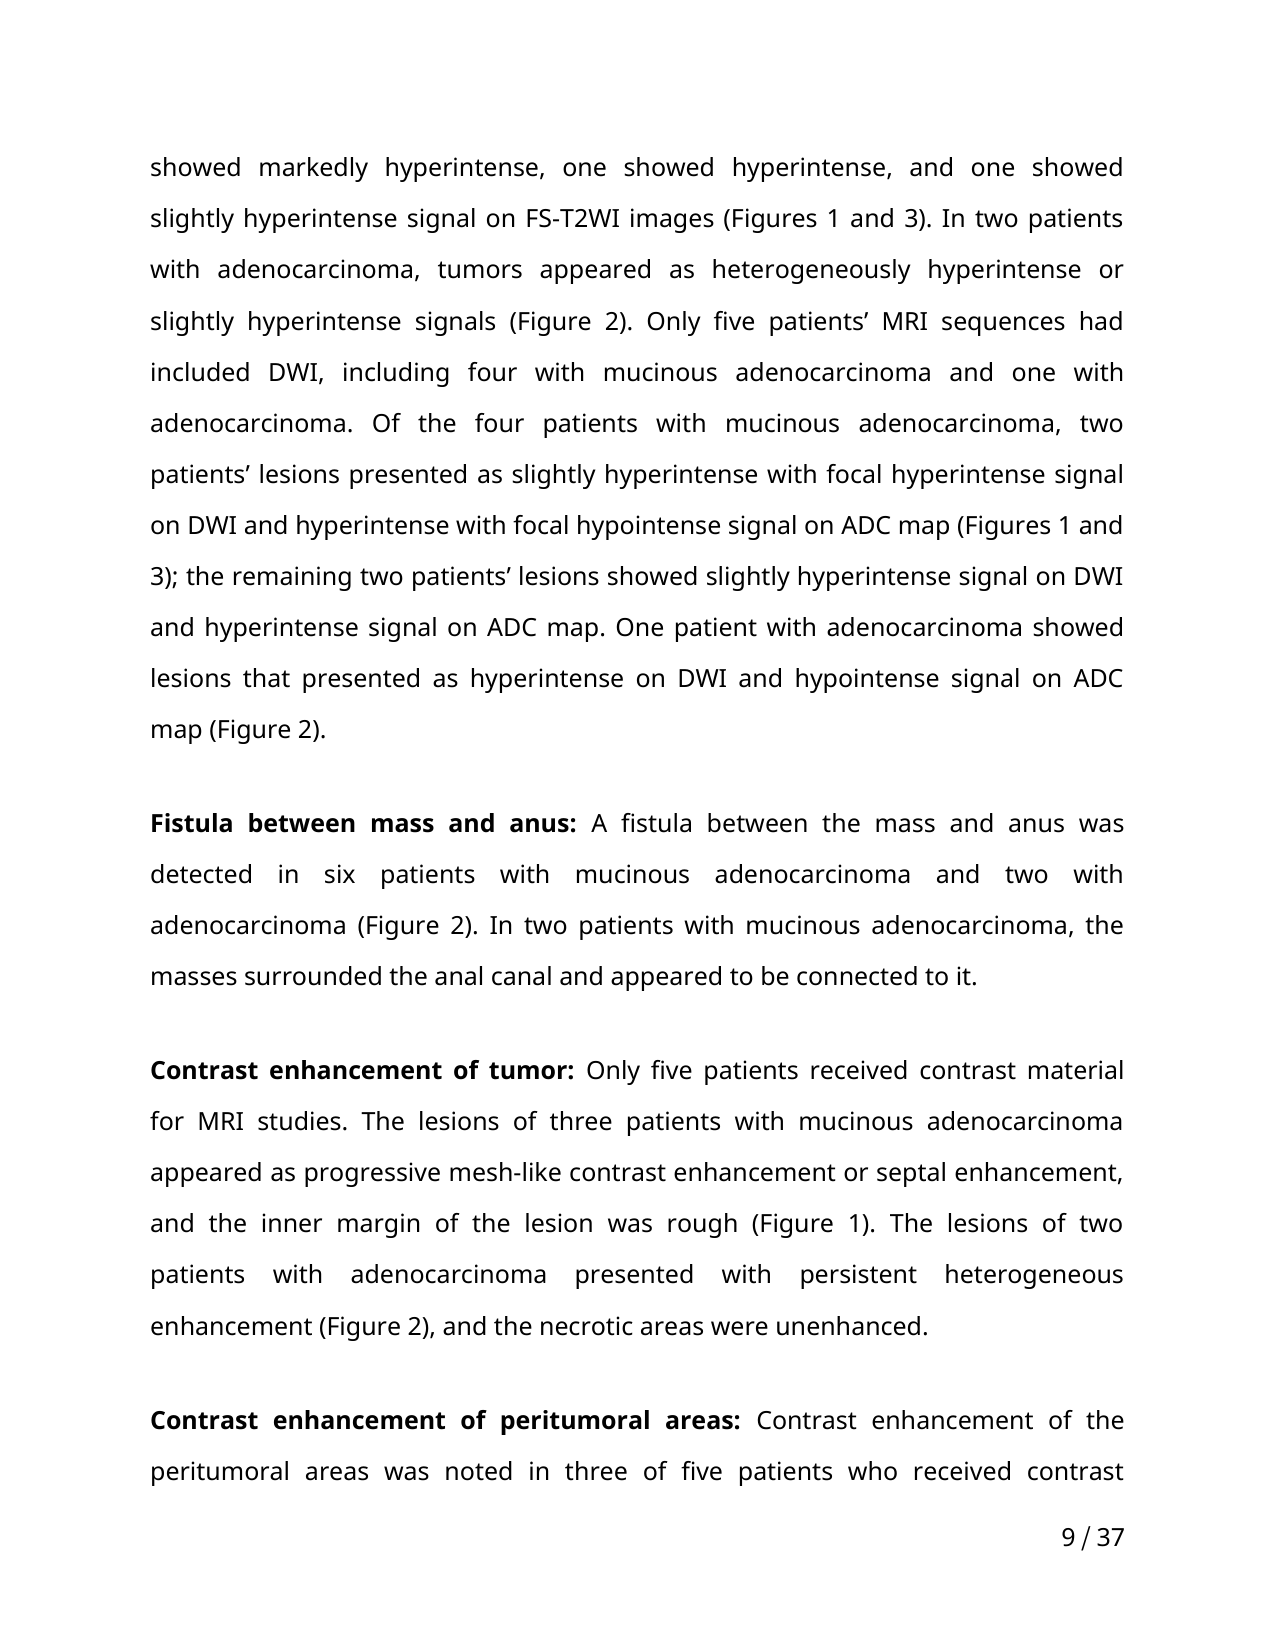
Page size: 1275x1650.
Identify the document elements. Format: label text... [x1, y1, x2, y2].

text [150, 1402, 1125, 1487]
text Contrast enhancement of tumor: Only five patients received contrast material for MRI studies. The lesions of three patients with mucinous adenocarcinoma appeared as progressive mesh-like contrast enhancement or septal enhancement, and the inner margin of the lesion was rough (Figure 1). The lesions of two patients with adenocarcinoma presented with persistent heterogeneous enhancement (Figure 2), and the necrotic areas were unenhanced. [150, 1053, 1125, 1342]
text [150, 150, 1125, 746]
text Fistula between mass and anus: A fistula between the mass and anus was detected in six patients with mucinous adenocarcinoma and two with adenocarcinoma (Figure 2). In two patients with mucinous adenocarcinoma, the masses surrounded the anal canal and appeared to be connected to it. [150, 806, 1125, 993]
